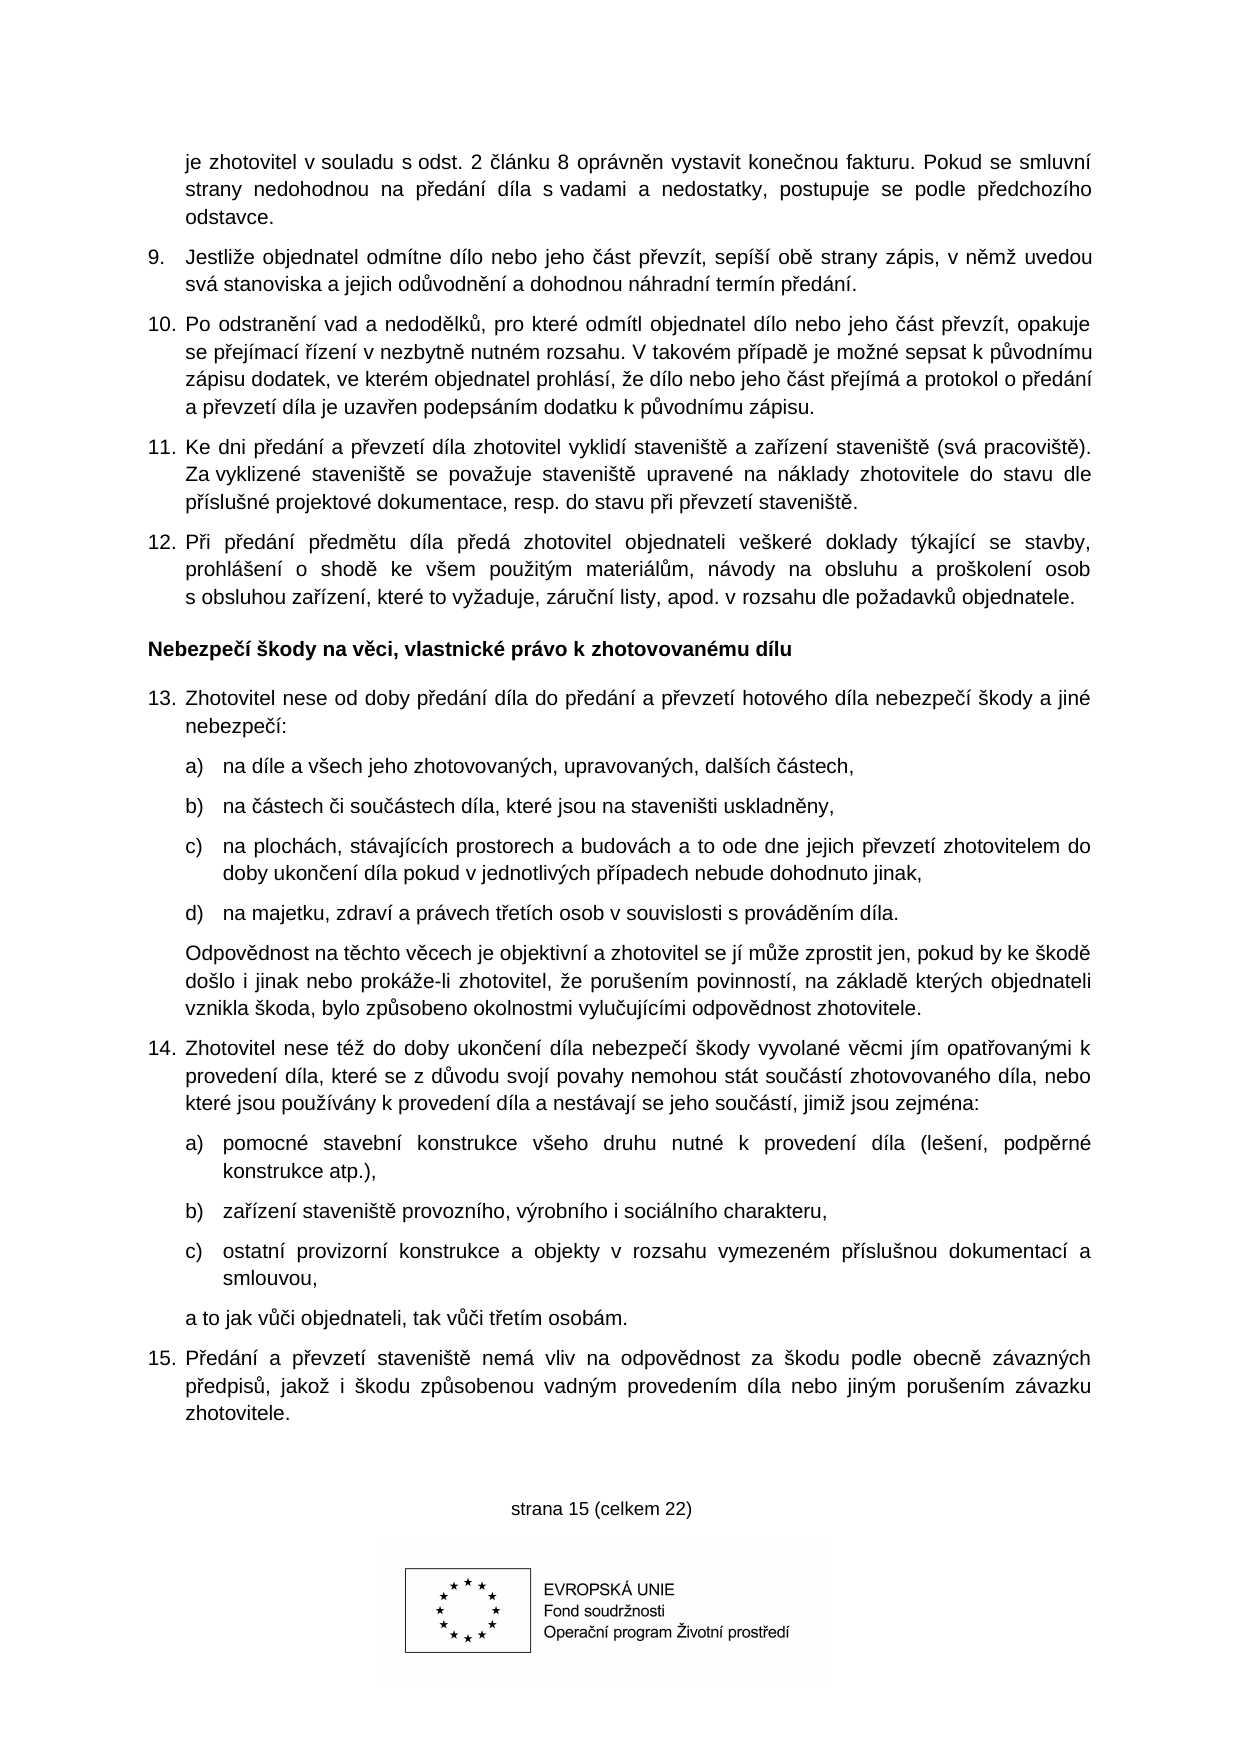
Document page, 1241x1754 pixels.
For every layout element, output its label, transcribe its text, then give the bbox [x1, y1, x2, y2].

list na plochách, stávajících prostorech a budovách a to ode dne jejich převzetí zhotovitelem do doby ukončení díla pokud v jednotlivých případech nebude dohodnuto jinak, [185, 834, 1092, 885]
list Nebezpečí škody na věci, vlastnické právo k zhotovovanému dílu [148, 637, 1092, 661]
list Jestliže objednatel odmítne dílo nebo jeho část převzít, sepíší obě strany zápis, v němž uvedou svá stanoviska a jejich odůvodnění a dohodnou náhradní termín předání. [148, 245, 1092, 296]
list na částech či součástech díla, které jsou na staveništi uskladněny, [185, 794, 1092, 818]
list Zhotovitel nese od doby předání díla do předání a převzetí hotového díla nebezpečí škody a jiné nebezpečí: [148, 686, 1092, 738]
list Předání a převzetí staveniště nemá vliv na odpovědnost za škodu podle obecně závazných předpisů, jakož i škodu způsobenou vadným provedením díla nebo jiným porušením závazku zhotovitele. [148, 1346, 1092, 1425]
text a to jak vůči objednateli, tak vůči třetím osobám. [185, 1306, 1092, 1330]
list Zhotovitel nese též do doby ukončení díla nebezpečí škody vyvolané věcmi jím opatřovanými k provedení díla, které se z důvodu svojí povahy nemohou stát součástí zhotovovaného díla, nebo které jsou používány k provedení díla a nestávají se jeho součástí, jimiž jsou zejména: [148, 1036, 1092, 1115]
list Po odstranění vad a nedodělků, pro které odmítl objednatel dílo nebo jeho část převzít, opakuje se přejímací řízení v nezbytně nutném rozsahu. V takovém případě je možné sepsat k původnímu zápisu dodatek, ve kterém objednatel prohlásí, že dílo nebo jeho část přejímá a protokol o předání a převzetí díla je uzavřen podepsáním dodatku k původnímu zápisu. [148, 312, 1092, 419]
list na díle a všech jeho zhotovovaných, upravovaných, dalších částech, [185, 754, 1092, 778]
list Při předání předmětu díla předá zhotovitel objednateli veškeré doklady týkající se stavby, prohlášení o shodě ke všem použitým materiálům, návody na obsluhu a proškolení osob s obsluhou zařízení, které to vyžaduje, záruční listy, apod. v rozsahu dle požadavků objednatele. [148, 530, 1092, 609]
list na majetku, zdraví a právech třetích osob v souvislosti s prováděním díla. [185, 901, 1092, 925]
list pomocné stavební konstrukce všeho druhu nutné k provedení díla (lešení, podpěrné konstrukce atp.), [185, 1131, 1092, 1183]
list ostatní provizorní konstrukce a objekty v rozsahu vymezeném příslušnou dokumentací a smlouvou, [185, 1239, 1092, 1290]
picture [377, 1540, 825, 1681]
text Odpovědnost na těchto věcech je objektivní a zhotovitel se jí může zprostit jen, pokud by ke škodě došlo i jinak nebo prokáže-li zhotovitel, že porušením povinností, na základě kterých objednateli vznikla škoda, bylo způsobeno okolnostmi vylučujícími odpovědnost zhotovitele. [185, 941, 1092, 1020]
list Ke dni předání a převzetí díla zhotovitel vyklidí staveniště a zařízení staveniště (svá pracoviště). Za vyklizené staveniště se považuje staveniště upravené na náklady zhotovitele do stavu dle příslušné projektové dokumentace, resp. do stavu při převzetí staveniště. [148, 435, 1092, 514]
list zařízení staveniště provozního, výrobního i sociálního charakteru, [185, 1199, 1092, 1223]
